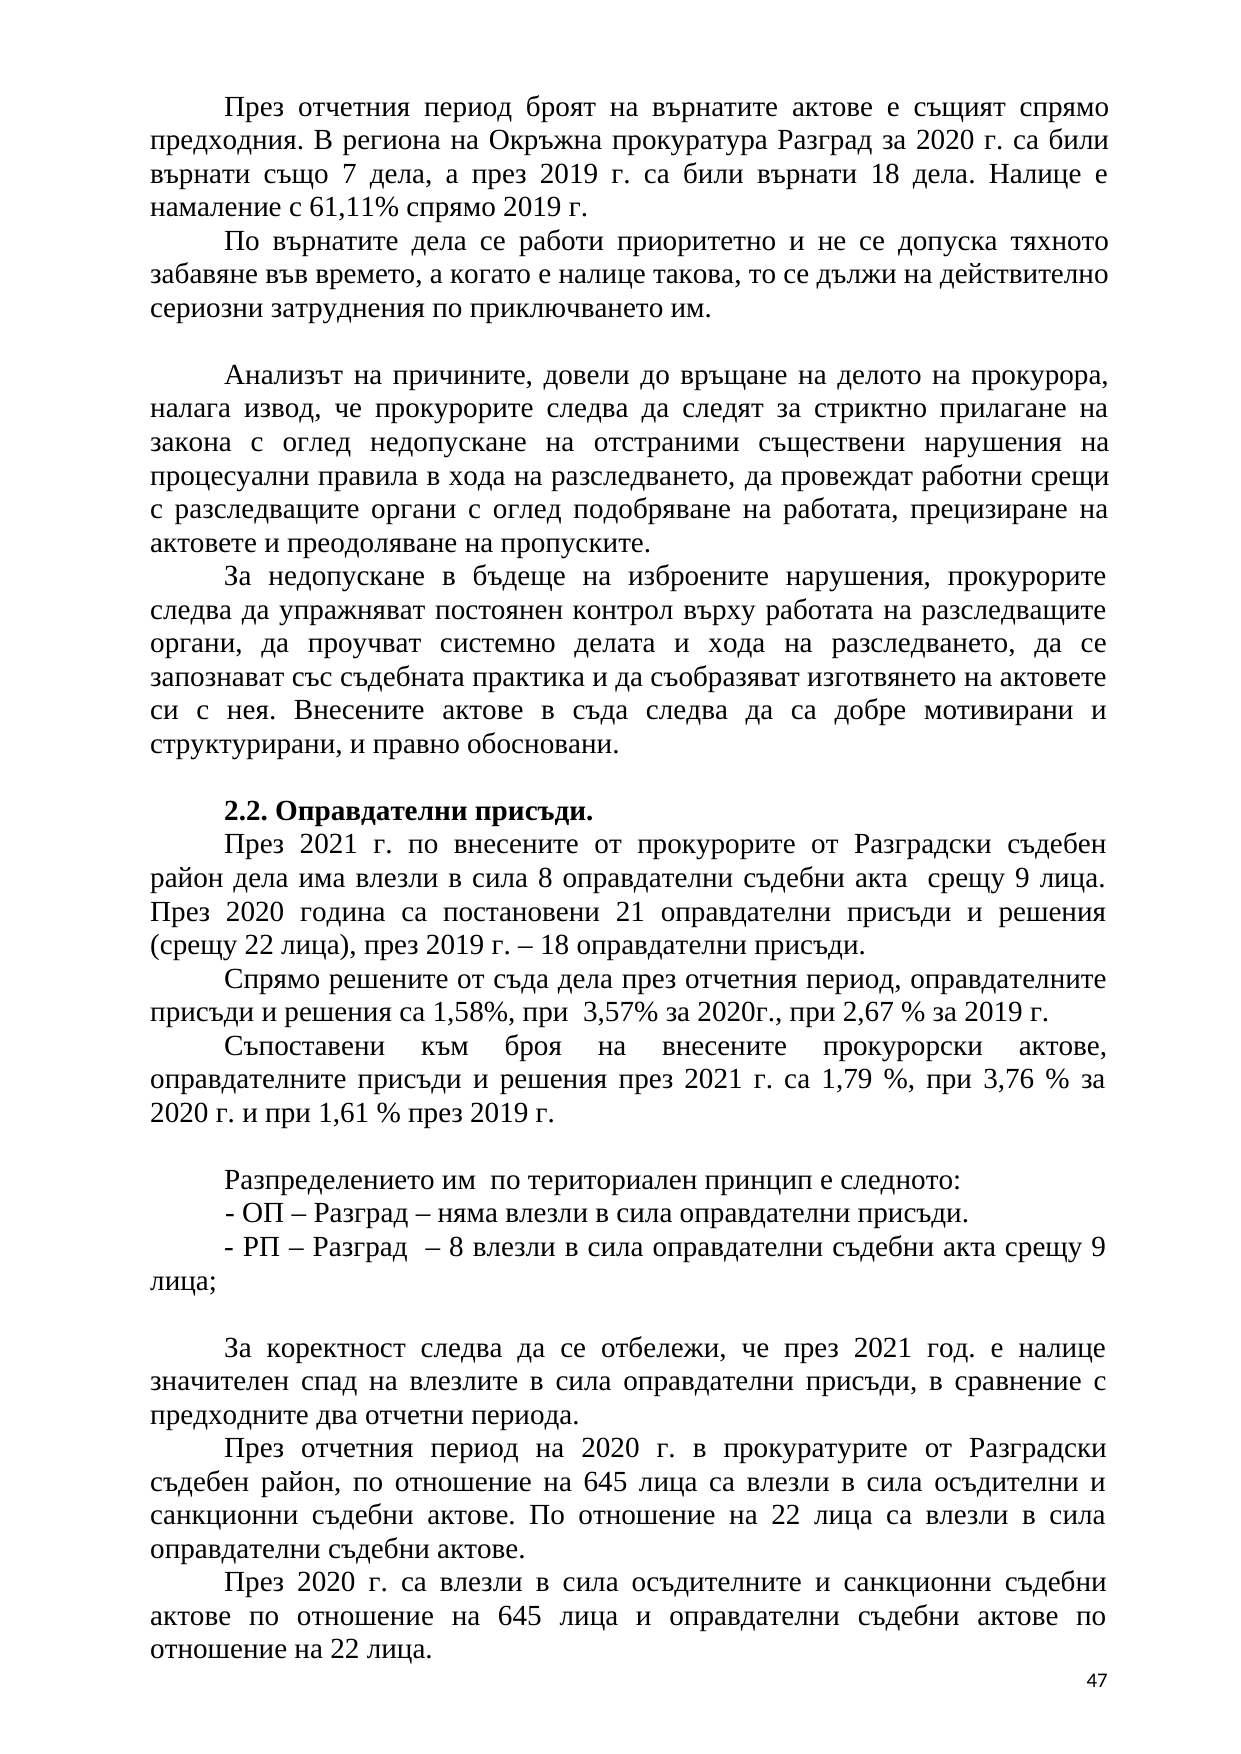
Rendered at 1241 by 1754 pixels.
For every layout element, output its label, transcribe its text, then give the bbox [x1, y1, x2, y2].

text През отчетния период броят на върнатите актове е същият спрямо предходния. В региона на Окръжна прокуратура Разград за 2020 г. са били върнати също 7 дела, а през 2019 г. са били върнати 18 дела. Налице е намаление с 61,11% спрямо 2019 г. [150, 89, 1110, 223]
text За коректност следва да се отбележи, че през 2021 год. е налице значителен спад на влезлите в сила оправдателни присъди, в сравнение с предходните два отчетни периода. [150, 1330, 1107, 1430]
text Съпоставени към броя на внесените прокурорски актове, оправдателните присъди и решения през 2021 г. са 1,79 %, при 3,76 % за 2020 г. и при 1,61 % през 2019 г. [150, 1028, 1107, 1128]
text 2.2. Оправдателни присъди. [150, 793, 1107, 827]
text - РП – Разград – 8 влезли в сила оправдателни съдебни акта срещу 9 лица; [150, 1229, 1107, 1296]
text За недопускане в бъдеще на изброените нарушения, прокурорите следва да упражняват постоянен контрол върху работата на разследващите органи, да проучват системно делата и хода на разследването, да се запознават със съдебната практика и да съобразяват изготвянето на актовете си с нея. Внесените актове в съда следва да са добре мотивирани и структурирани, и правно обосновани. [150, 558, 1107, 759]
text По върнатите дела се работи приоритетно и не се допуска тяхното забавяне във времето, а когато е налице такова, то се дължи на действително сериозни затруднения по приключването им. [150, 223, 1110, 323]
text - ОП – Разград – няма влезли в сила оправдателни присъди. [150, 1196, 1107, 1229]
text Разпределението им по териториален принцип е следното: [150, 1162, 1107, 1196]
text През отчетния период на 2020 г. в прокуратурите от Разградски съдебен район, по отношение на 645 лица са влезли в сила осъдителни и санкционни съдебни актове. По отношение на 22 лица са влезли в сила оправдателни съдебни актове. [150, 1430, 1107, 1564]
text През 2020 г. са влезли в сила осъдителните и санкционни съдебни актове по отношение на 645 лица и оправдателни съдебни актове по отношение на 22 лица. [150, 1564, 1107, 1665]
text Спрямо решените от съда дела през отчетния период, оправдателните присъди и решения са 1,58%, при 3,57% за 2020г., при 2,67 % за 2019 г. [150, 961, 1107, 1028]
text Анализът на причините, довели до връщане на делото на прокурора, налага извод, че прокурорите следва да следят за стриктно прилагане на закона с оглед недопускане на отстраними съществени нарушения на процесуални правила в хода на разследването, да провеждат работни срещи с разследващите органи с оглед подобряване на работата, прецизиране на актовете и преодоляване на пропуските. [150, 357, 1110, 558]
text През 2021 г. по внесените от прокурорите от Разградски съдебен район дела има влезли в сила 8 оправдателни съдебни акта срещу 9 лица. През 2020 година са постановени 21 оправдателни присъди и решения (срещу 22 лица), през 2019 г. – 18 оправдателни присъди. [150, 827, 1107, 961]
